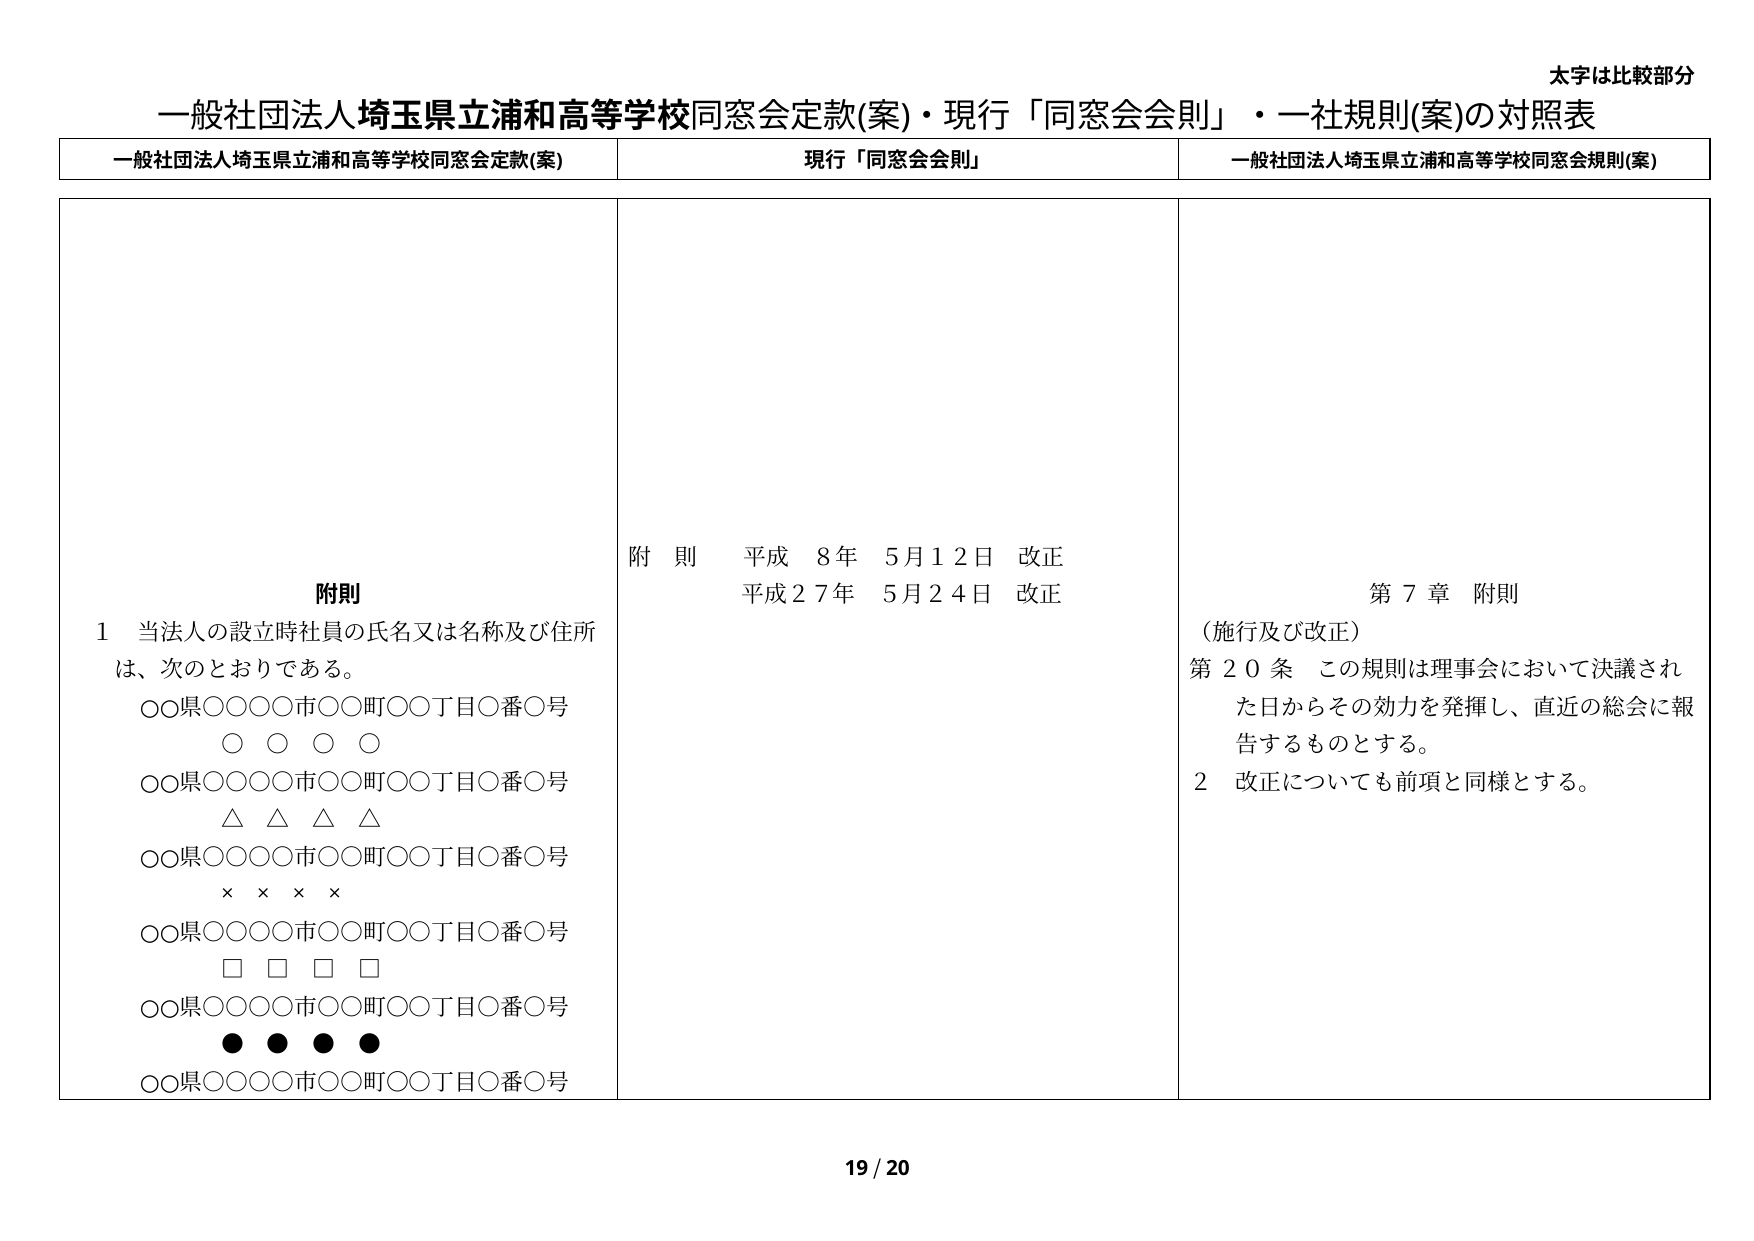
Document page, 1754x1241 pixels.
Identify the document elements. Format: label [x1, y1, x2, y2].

table_header [60, 199, 617, 1099]
table_header [618, 199, 1178, 1099]
table_header [1179, 199, 1709, 1099]
